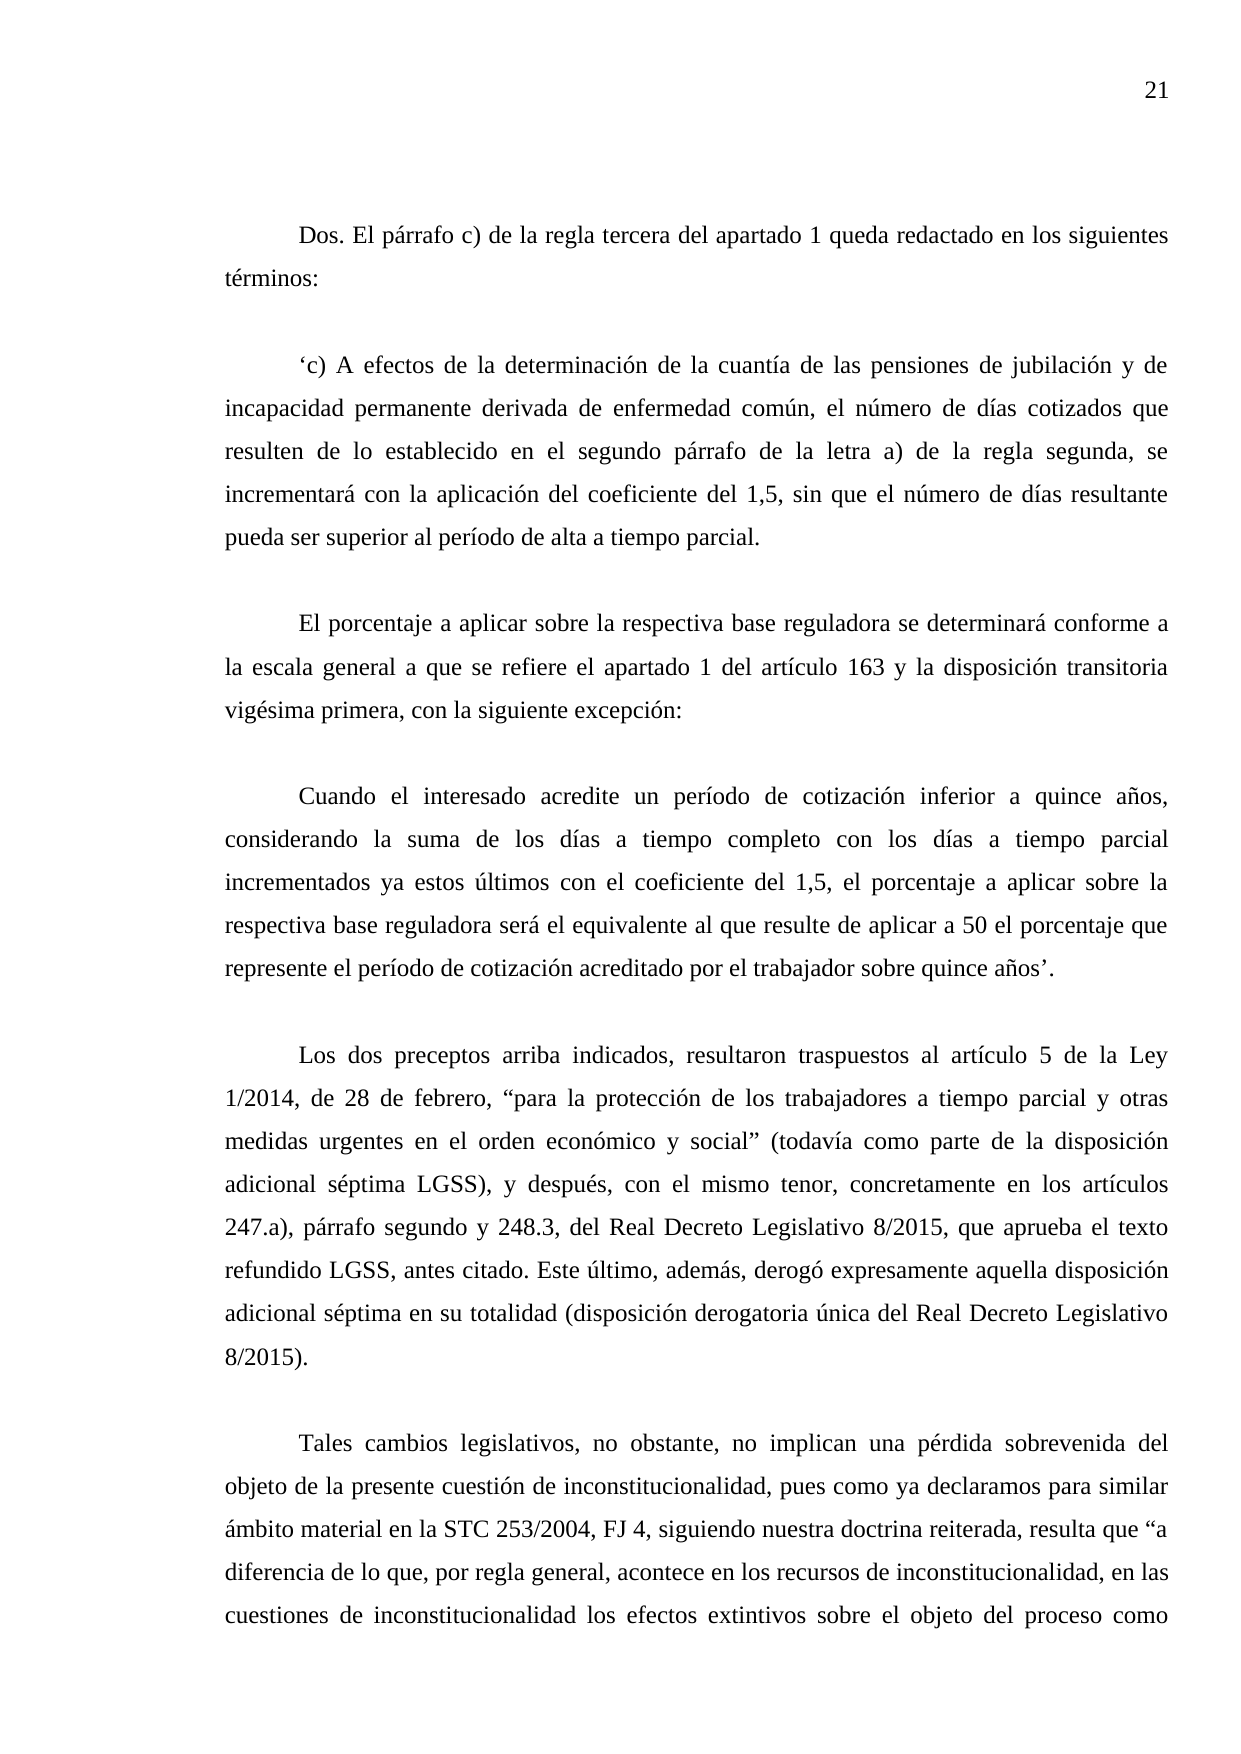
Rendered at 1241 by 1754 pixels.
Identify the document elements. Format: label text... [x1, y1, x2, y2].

text Cuando el interesado acredite un período de cotización inferior a quince años, considerando la suma de los días a tiempo completo con los días a tiempo parcial incrementados ya estos últimos con el coeficiente del 1,5, el porcentaje a aplicar sobre la respectiva base reguladora será el equivalente al que resulte de aplicar a 50 el porcentaje que represente el período de cotización acreditado por el trabajador sobre quince años’. [224, 781, 1169, 982]
text El porcentaje a aplicar sobre la respectiva base reguladora se determinará conforme a la escala general a que se refiere el apartado 1 del artículo 163 y la disposición transitoria vigésima primera, con la siguiente excepción: [224, 608, 1169, 723]
text Los dos preceptos arriba indicados, resultaron traspuestos al artículo 5 de la Ley 1/2014, de 28 de febrero, “para la protección de los trabajadores a tiempo parcial y otras medidas urgentes en el orden económico y social” (todavía como parte de la disposición adicional séptima LGSS), y después, con el mismo tenor, concretamente en los artículos 247.a), párrafo segundo y 248.3, del Real Decreto Legislativo 8/2015, que aprueba el texto refundido LGSS, antes citado. Este último, además, derogó expresamente aquella disposición adicional séptima en su totalidad (disposición derogatoria única del Real Decreto Legislativo 8/2015). [224, 1040, 1169, 1370]
text Dos. El párrafo c) de la regla tercera del apartado 1 queda redactado en los siguientes términos: [224, 220, 1169, 292]
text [224, 1428, 1169, 1629]
text ‘c) A efectos de la determinación de la cuantía de las pensiones de jubilación y de incapacidad permanente derivada de enfermedad común, el número de días cotizados que resulten de lo establecido en el segundo párrafo de la letra a) de la regla segunda, se incrementará con la aplicación del coeficiente del 1,5, sin que el número de días resultante pueda ser superior al período de alta a tiempo parcial. [224, 350, 1169, 551]
